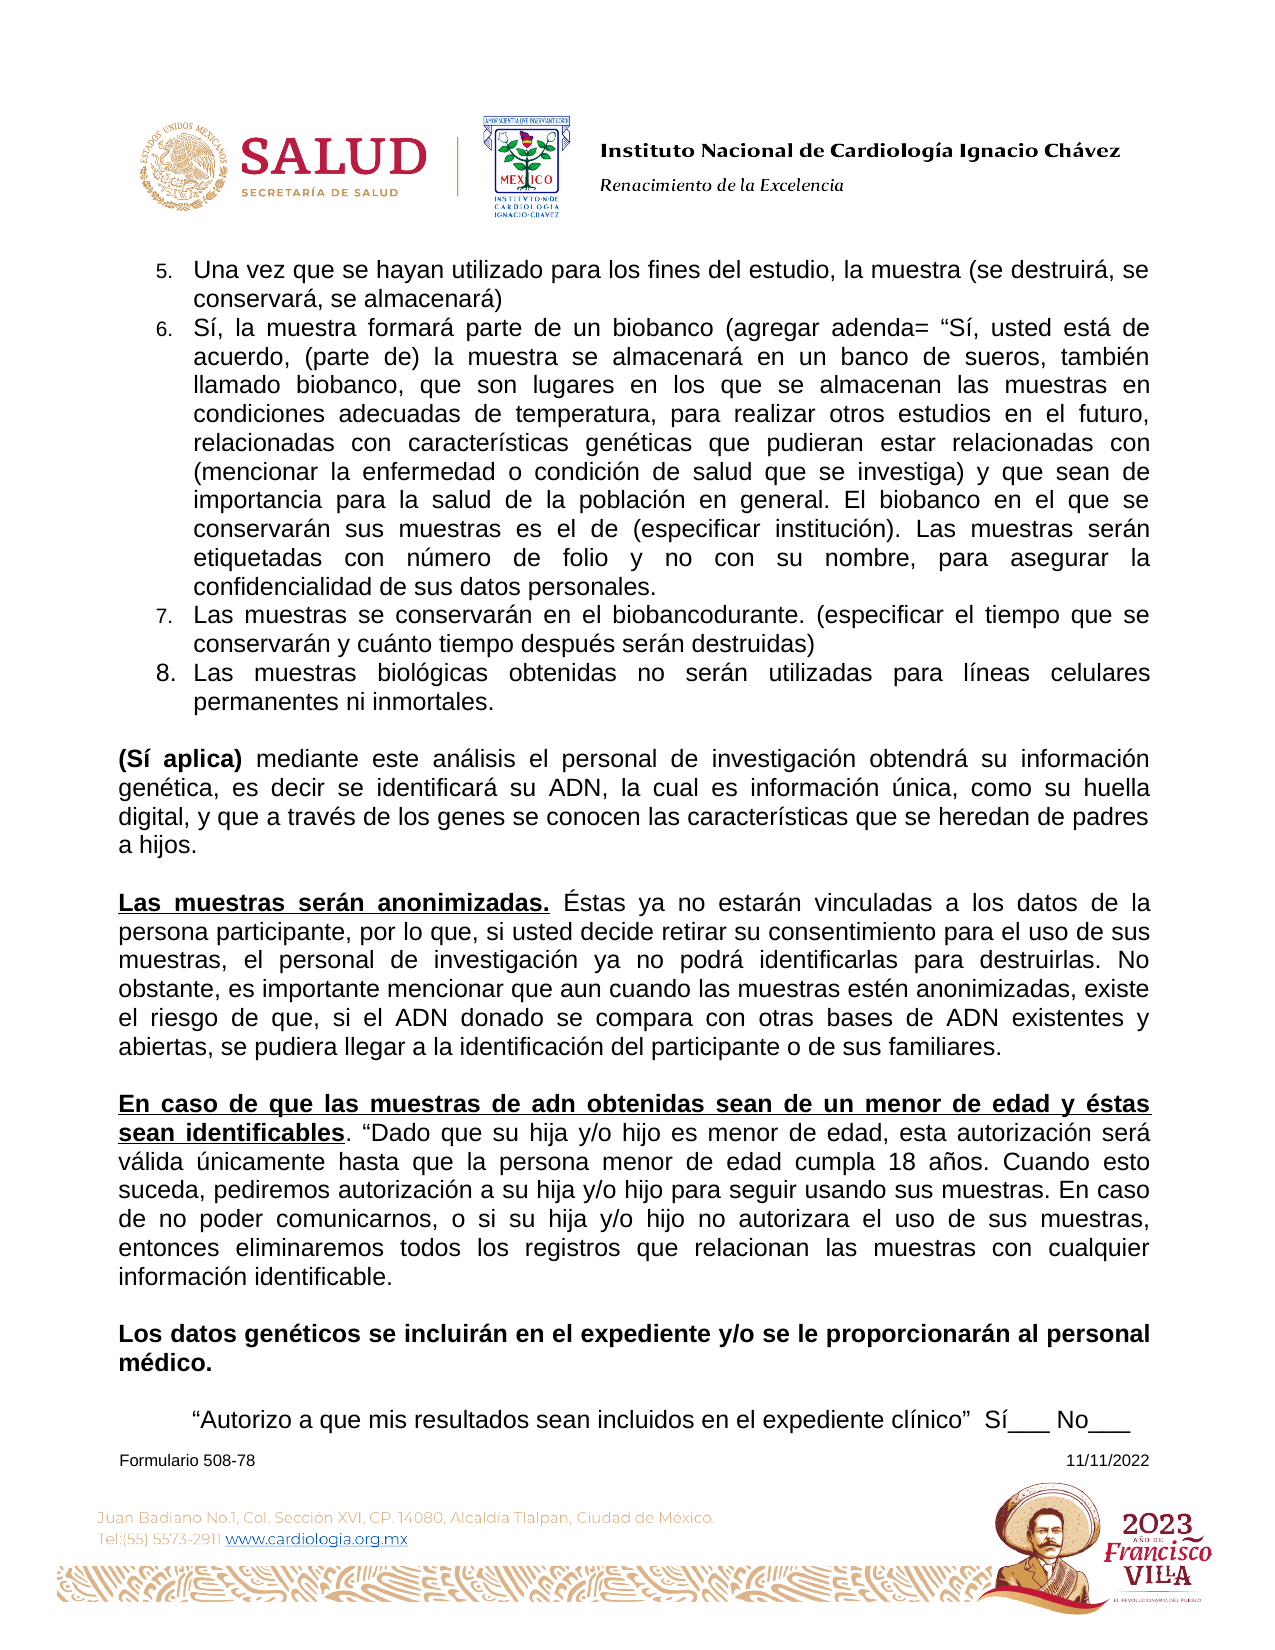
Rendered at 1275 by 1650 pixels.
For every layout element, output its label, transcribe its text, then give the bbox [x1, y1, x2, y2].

list Una vez que se hayan utilizado para los fines del estudio, la muestra (se destruirá, se conservará, se almacenará) [156, 256, 1152, 313]
picture [47, 1476, 1224, 1627]
list Sí, la muestra formará parte de un biobanco (agregar adenda= “Sí, usted está de acuerdo, (parte de) la muestra se almacenará en un banco de sueros, también llamado biobanco, que son lugares en los que se almacenan las muestras en condiciones adecuadas de temperatura, para realizar otros estudios en el futuro, relacionadas con características genéticas que pudieran estar relacionadas con (mencionar la enfermedad o condición de salud que se investiga) y que sean de importancia para la salud de la población en general. El biobanco en el que se conservarán sus muestras es el de (especificar institución). Las muestras serán etiquetadas con número de folio y no con su nombre, para asegurar la confidencialidad de sus datos personales. [156, 313, 1152, 601]
text En caso de que las muestras de adn obtenidas sean de un menor de edad y éstas sean identificables. “Dado que su hija y/o hijo es menor de edad, esta autorización será válida únicamente hasta que la persona menor de edad cumpla 18 años. Cuando esto suceda, pediremos autorización a su hija y/o hijo para seguir usando sus muestras. En caso de no poder comunicarnos, o si su hija y/o hijo no autorizara el uso de sus muestras, entonces eliminaremos todos los registros que relacionan las muestras con cualquier información identificable. [118, 1115, 1152, 1291]
list Las muestras biológicas obtenidas no serán utilizadas para líneas celulares permanentes ni inmortales. [156, 658, 1152, 716]
picture [129, 101, 1140, 230]
text Los datos genéticos se incluirán en el expediente y/o se le proporcionarán al personal médico. [118, 1319, 1152, 1377]
text “Autorizo a que mis resultados sean incluidos en el expediente clínico” Sí___ No___ [118, 1406, 1152, 1434]
list Las muestras se conservarán en el biobancodurante. (especificar el tiempo que se conservarán y cuánto tiempo después serán destruidas) [156, 601, 1152, 658]
text (Sí aplica) mediante este análisis el personal de investigación obtendrá su información genética, es decir se identificará su ADN, la cual es información única, como su huella digital, y que a través de los genes se conocen las características que se heredan de padres a hijos. [118, 744, 1152, 859]
text Las muestras serán anonimizadas. Éstas ya no estarán vinculadas a los datos de la persona participante, por lo que, si usted decide retirar su consentimiento para el uso de sus muestras, el personal de investigación ya no podrá identificarlas para destruirlas. No obstante, es importante mencionar que aun cuando las muestras estén anonimizadas, existe el riesgo de que, si el ADN donado se compara con otras bases de ADN existentes y abiertas, se pudiera llegar a la identificación del participante o de sus familiares. [118, 888, 1152, 1061]
